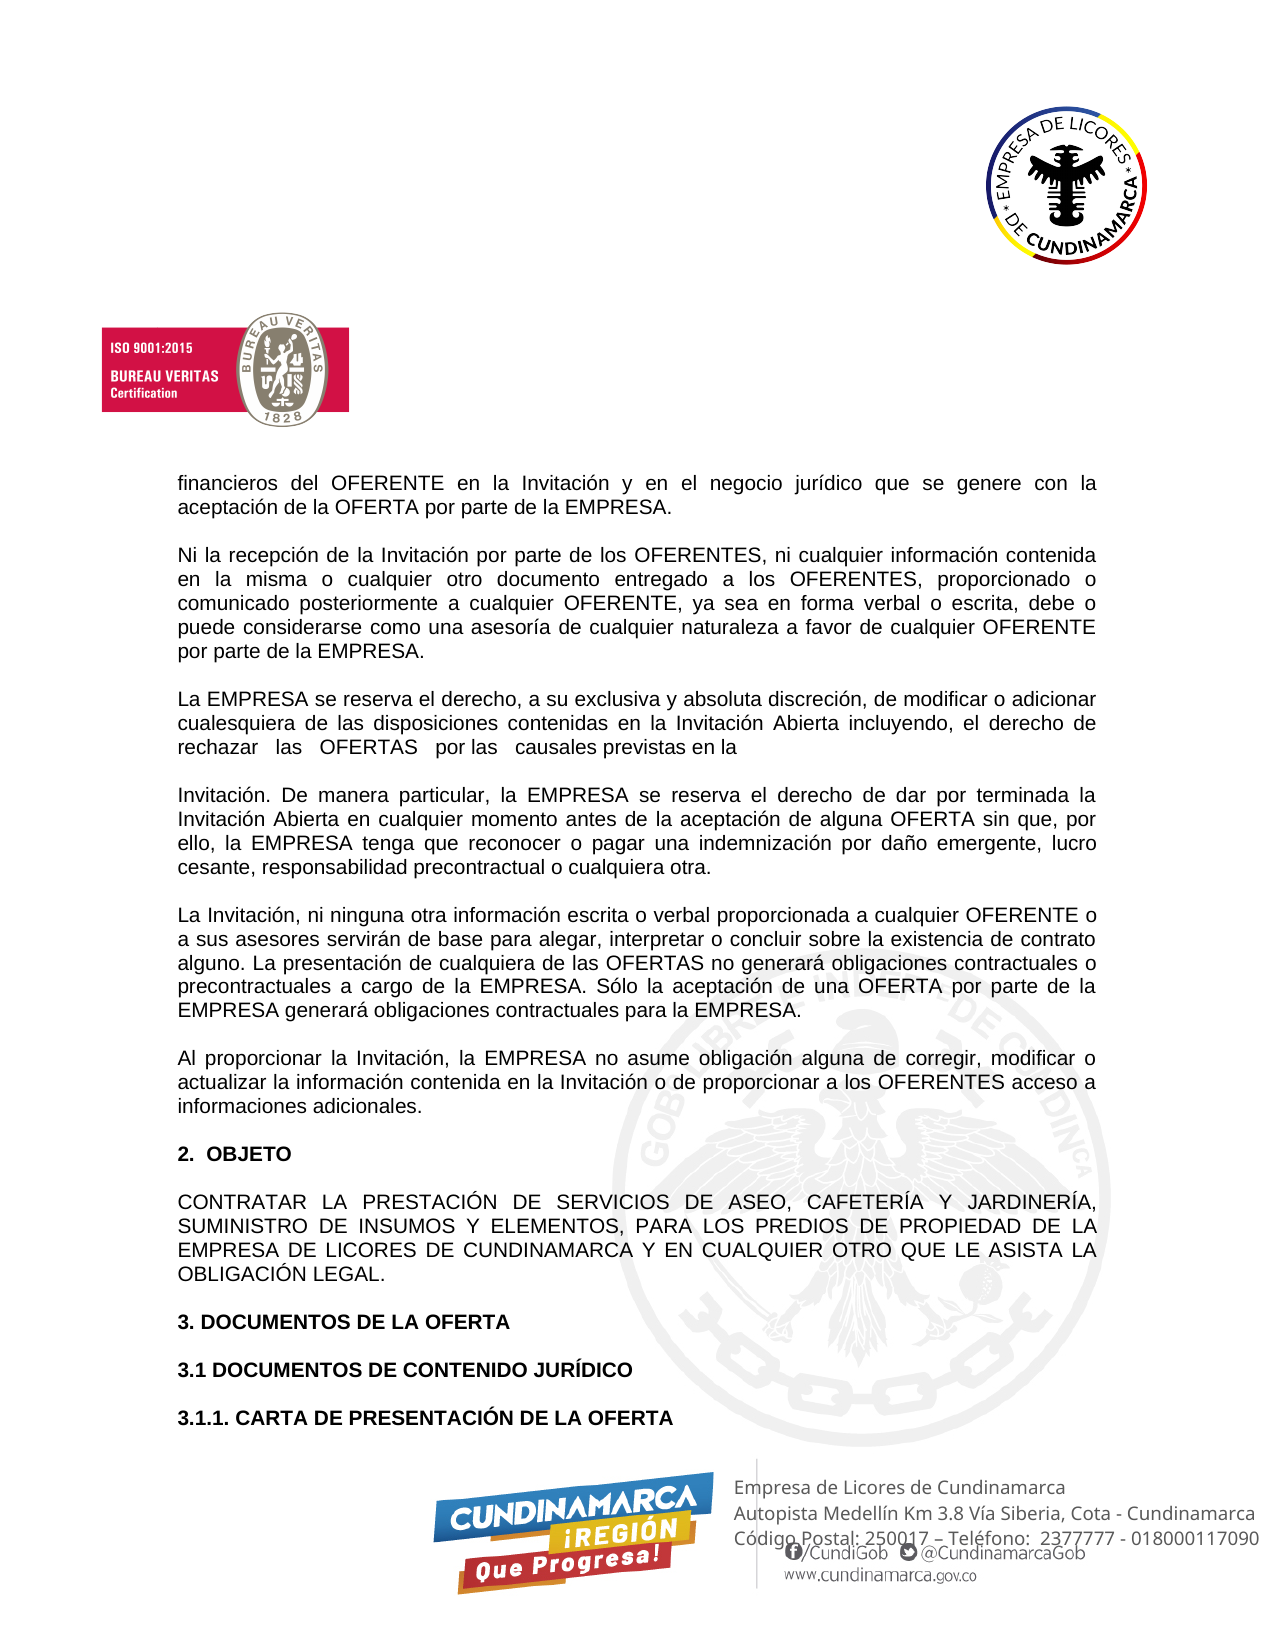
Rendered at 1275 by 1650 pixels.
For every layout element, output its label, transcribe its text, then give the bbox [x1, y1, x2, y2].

text Invitación. De manera particular, la EMPRESA se reserva el derecho de dar por terminada la Invitación Abierta en cualquier momento antes de la aceptación de alguna OFERTA sin que, por ello, la EMPRESA tenga que reconocer o pagar una indemnización por daño emergente, lucro cesante, responsabilidad precontractual o cualquiera otra. [177, 783, 1098, 878]
picture [982, 104, 1151, 267]
text 3.1.1. CARTA DE PRESENTACIÓN DE LA OFERTA [177, 1406, 1098, 1429]
picture [82, 266, 373, 472]
text Al proporcionar la Invitación, la EMPRESA no asume obligación alguna de corregir, modificar o actualizar la información contenida en la Invitación o de proporcionar a los OFERENTES acceso a informaciones adicionales. [177, 1046, 1098, 1118]
text La EMPRESA se reserva el derecho, a su exclusiva y absoluta discreción, de modificar o adicionar cualesquiera de las disposiciones contenidas en la Invitación Abierta incluyendo, el derecho de rechazar las OFERTAS por las causales previstas en la [177, 687, 1098, 759]
text La Invitación, ni ninguna otra información escrita o verbal proporcionada a cualquier OFERENTE o a sus asesores servirán de base para alegar, interpretar o concluir sobre la existencia de contrato alguno. La presentación de cualquiera de las OFERTAS no generará obligaciones contractuales o precontractuales a cargo de la EMPRESA. Sólo la aceptación de una OFERTA por parte de la EMPRESA generará obligaciones contractuales para la EMPRESA. [177, 902, 1098, 1022]
text 3. DOCUMENTOS DE LA OFERTA [177, 1310, 1098, 1334]
text 2. OBJETO [177, 1142, 1098, 1166]
text CONTRATAR LA PRESTACIÓN DE SERVICIOS DE ASEO, CAFETERÍA Y JARDINERÍA, SUMINISTRO DE INSUMOS Y ELEMENTOS, PARA LOS PREDIOS DE PROPIEDAD DE LA EMPRESA DE LICORES DE CUNDINAMARCA Y EN CUALQUIER OTRO QUE LE ASISTA LA OBLIGACIÓN LEGAL. [177, 1190, 1098, 1286]
text 3.1 DOCUMENTOS DE CONTENIDO JURÍDICO [177, 1358, 1098, 1382]
text Ni la recepción de la Invitación por parte de los OFERENTES, ni cualquier información contenida en la misma o cualquier otro documento entregado a los OFERENTES, proporcionado o comunicado posteriormente a cualquier OFERENTE, ya sea en forma verbal o escrita, debe o puede considerarse como una asesoría de cualquier naturaleza a favor de cualquier OFERENTE por parte de la EMPRESA. [177, 543, 1098, 663]
picture [0, 930, 1159, 1628]
